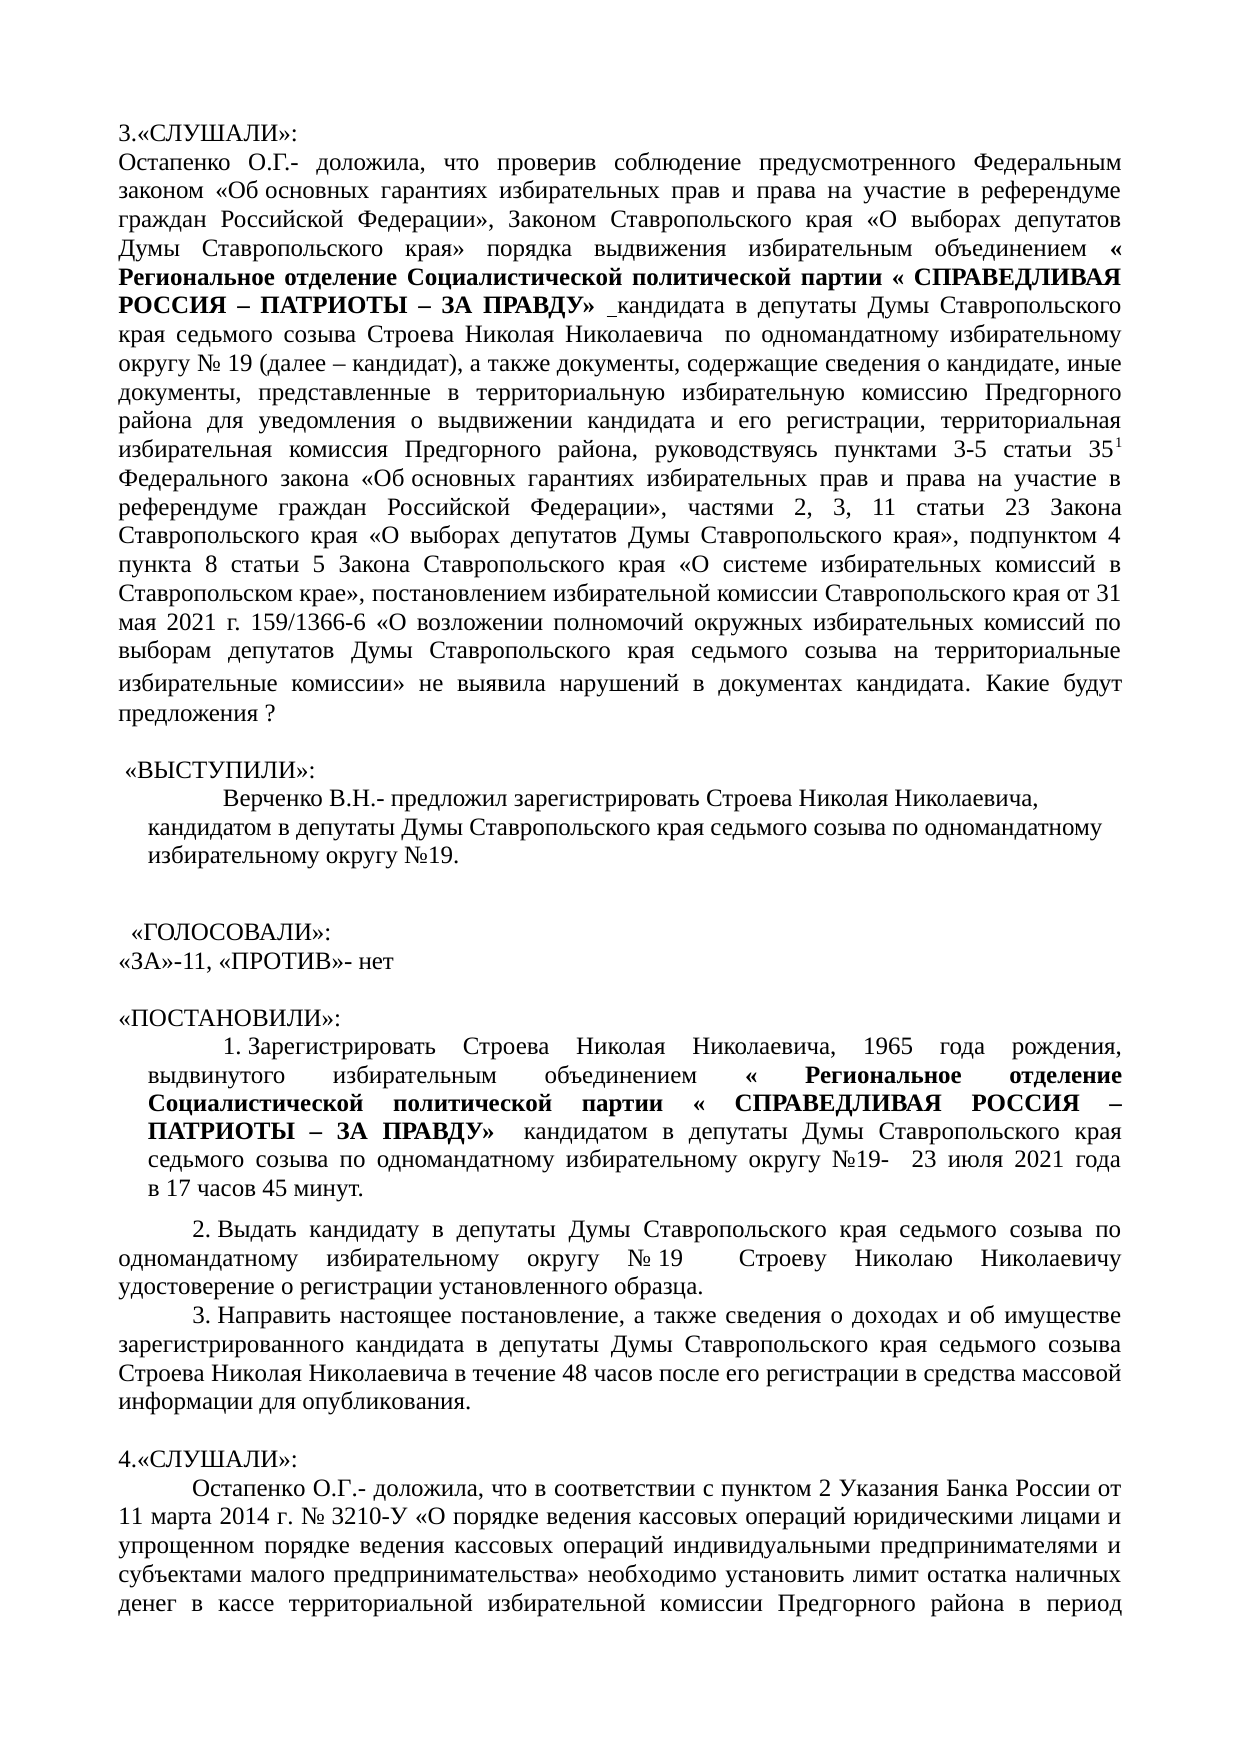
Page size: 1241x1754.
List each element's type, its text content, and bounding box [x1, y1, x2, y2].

text 2. Выдать кандидату в депутаты Думы Ставропольского края седьмого созыва по одномандатному избирательному округу № 19 Строеву Николаю Николаевичу удостоверение о регистрации установленного образца. [118, 1214, 1122, 1300]
text 1. Зарегистрировать Строева Николая Николаевича, 1965 года рождения, выдвинутого избирательным объединением « Региональное отделение Социалистической политической партии « СПРАВЕДЛИВАЯ РОССИЯ – ПАТРИОТЫ – ЗА ПРАВДУ» кандидатом в депутаты Думы Ставропольского края седьмого созыва по одномандатному избирательному округу №19- 23 июля 2021 года в 17 часов 45 минут. [148, 1032, 1122, 1201]
text «ЗА»-11, «ПРОТИВ»- нет [118, 946, 1122, 975]
text «ПОСТАНОВИЛИ»: [118, 1003, 1122, 1032]
text 3. Направить настоящее постановление, а также сведения о доходах и об имуществе зарегистрированного кандидата в депутаты Думы Ставропольского края седьмого созыва Строева Николая Николаевича в течение 48 часов после его регистрации в средства массовой информации для опубликования. [118, 1300, 1122, 1415]
text Остапенко О.Г.- доложила, что проверив соблюдение предусмотренного Федеральным законом «Об основных гарантиях избирательных прав и права на участие в референдуме граждан Российской Федерации», Законом Ставропольского края «О выборах депутатов Думы Ставропольского края» порядка выдвижения избирательным объединением « Региональное отделение Социалистической политической партии « СПРАВЕДЛИВАЯ РОССИЯ – ПАТРИОТЫ – ЗА ПРАВДУ» кандидата в депутаты Думы Ставропольского края седьмого созыва Строева Николая Николаевича по одномандатному избирательному округу № 19 (далее – кандидат), а также документы, содержащие сведения о кандидате, иные документы, представленные в территориальную избирательную комиссию Предгорного района для уведомления о выдвижении кандидата и его регистрации, территориальная избирательная комиссия Предгорного района, руководствуясь пунктами 3-5 статьи 351 Федерального закона «Об основных гарантиях избирательных прав и права на участие в референдуме граждан Российской Федерации», частями 2, 3, 11 статьи 23 Закона Ставропольского края «О выборах депутатов Думы Ставропольского края», подпунктом 4 пункта 8 статьи 5 Закона Ставропольского края «О системе избирательных комиссий в Ставропольском крае», постановлением избирательной комиссии Ставропольского края от 31 мая 2021 г. 159/1366-6 «О возложении полномочий окружных избирательных комиссий по выборам депутатов Думы Ставропольского края седьмого созыва на территориальные избирательные комиссии» не выявила нарушений в документах кандидата. Какие будут предложения ? [118, 147, 1122, 727]
list 4.«СЛУШАЛИ»: [118, 1444, 1122, 1473]
text «ГОЛОСОВАЛИ»: [118, 917, 1122, 946]
text Верченко В.Н.- предложил зарегистрировать Строева Николая Николаевича, кандидатом в депутаты Думы Ставропольского края седьмого созыва по одномандатному избирательному округу №19. [148, 784, 1122, 869]
text «ВЫСТУПИЛИ»: [118, 755, 1122, 784]
list 3.«СЛУШАЛИ»: [118, 118, 1122, 147]
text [118, 1473, 1122, 1616]
